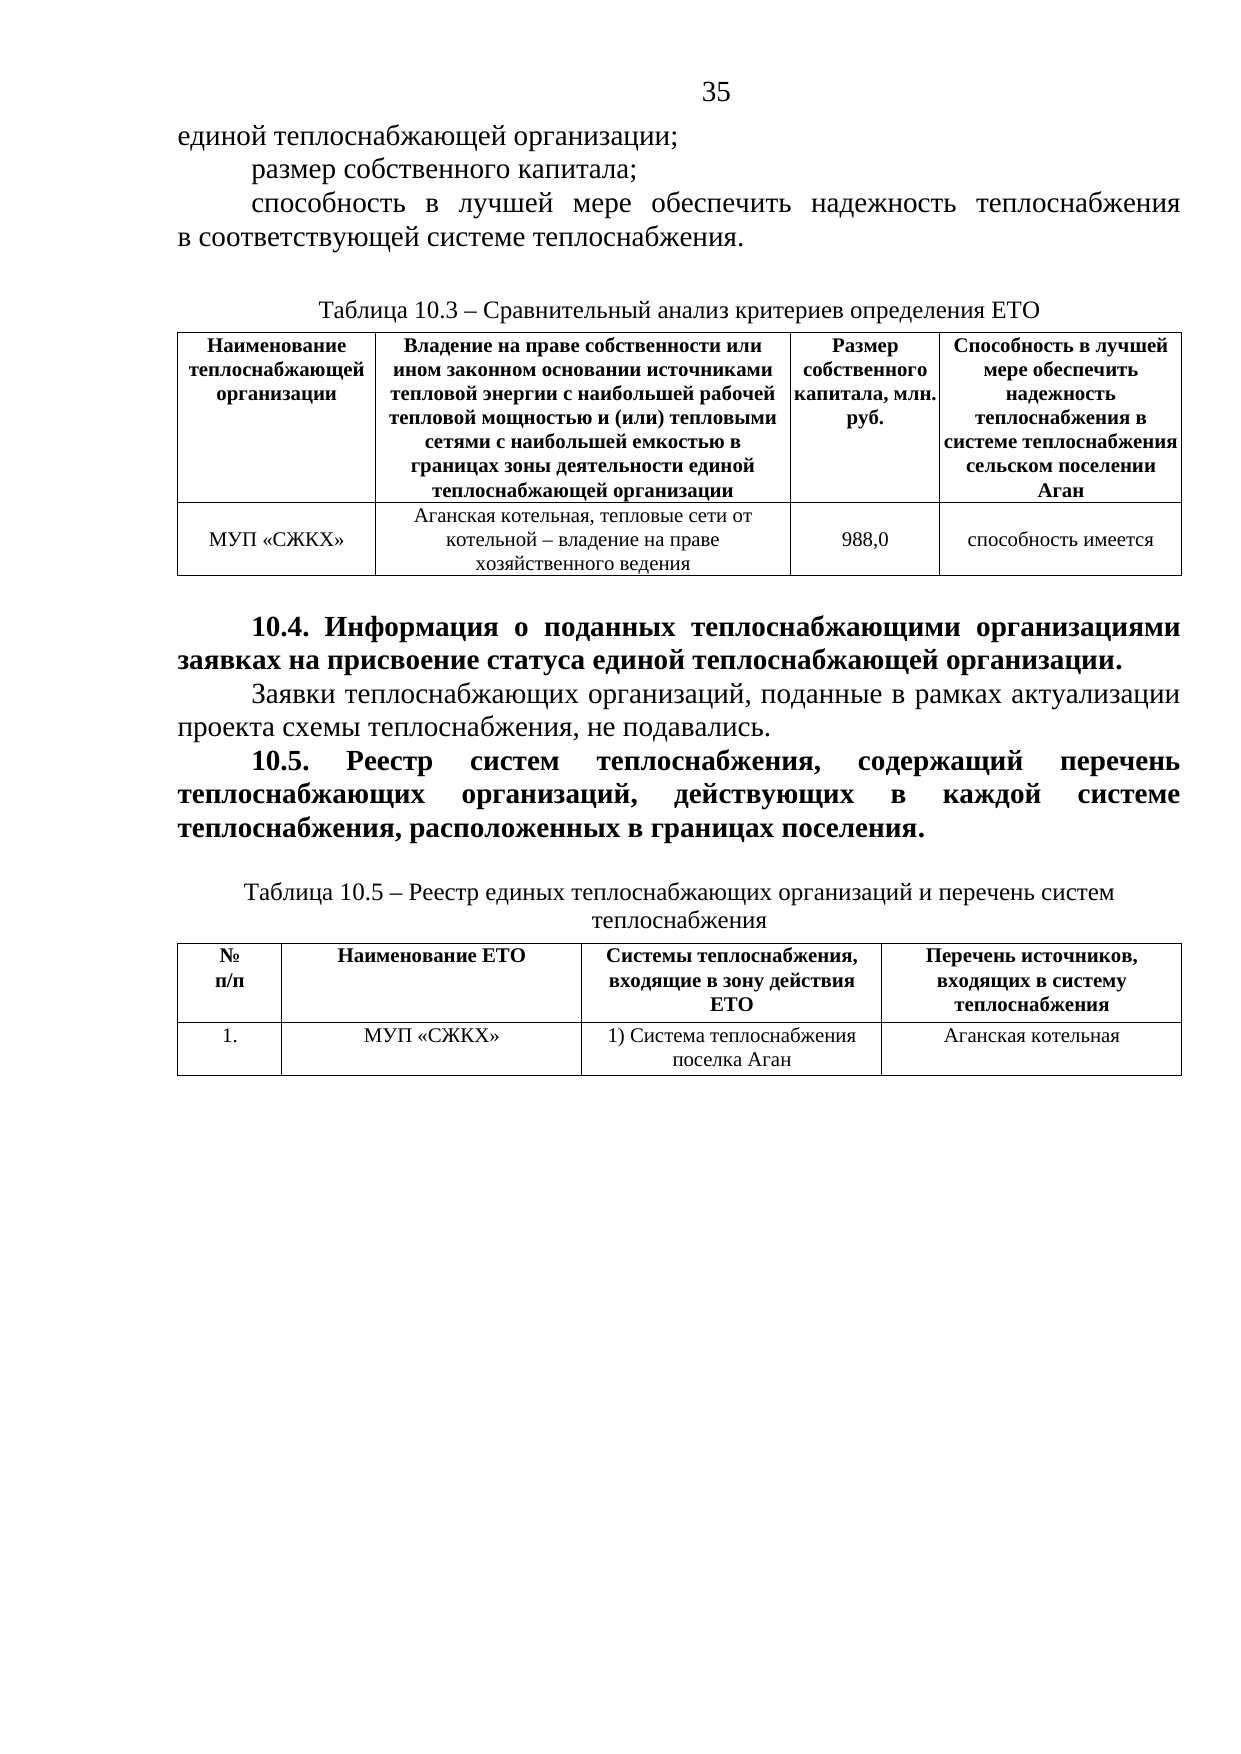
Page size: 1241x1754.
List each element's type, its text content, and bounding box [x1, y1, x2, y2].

table_cell 1) Система теплоснабжения поселка Аган [582, 1023, 881, 1075]
text Таблица 10.5 – Реестр единых теплоснабжающих организаций и перечень систем теплоснабжения [177, 877, 1181, 934]
table_cell Аганская котельная, тепловые сети от котельной – владение на праве хозяйственного ведения [376, 503, 790, 575]
subtitle 10.4. Информация о поданных теплоснабжающими организациями заявках на присвоение статуса единой теплоснабжающей организации. [177, 609, 1181, 676]
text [177, 118, 1181, 152]
table_header Наименование теплоснабжающей организации [178, 333, 375, 502]
table_header Владение на праве собственности или ином законном основании источниками тепловой энергии с наибольшей рабочей тепловой мощностью и (или) тепловыми сетями с наибольшей емкостью в границах зоны деятельности единой теплоснабжающей организации [376, 333, 790, 502]
table_cell Аганская котельная [882, 1023, 1181, 1075]
table_cell МУП «СЖКХ» [178, 503, 375, 575]
text способность в лучшей мере обеспечить надежность теплоснабжения в соответствующей системе теплоснабжения. [177, 185, 1181, 252]
table_header Системы теплоснабжения, входящие в зону действия ЕТО [582, 944, 881, 1022]
table_cell 988,0 [791, 503, 939, 575]
table_header Размер собственного капитала, млн. руб. [791, 333, 939, 502]
table_cell МУП «СЖКХ» [282, 1023, 581, 1075]
text Таблица 10.3 – Сравнительный анализ критериев определения ЕТО [177, 295, 1181, 324]
text размер собственного капитала; [177, 152, 1181, 185]
text Заявки теплоснабжающих организаций, поданные в рамках актуализации проекта схемы теплоснабжения, не подавались. [177, 676, 1181, 743]
table_header Перечень источников, входящих в систему теплоснабжения [882, 944, 1181, 1022]
subtitle 10.5. Реестр систем теплоснабжения, содержащий перечень теплоснабжающих организаций, действующих в каждой системе теплоснабжения, расположенных в границах поселения. [177, 743, 1181, 844]
table_cell способность имеется [940, 503, 1181, 575]
table_header Способность в лучшей мере обеспечить надежность теплоснабжения в системе теплоснабжения сельском поселении Аган [940, 333, 1181, 502]
table_header № п/п [178, 944, 281, 1022]
table_header Наименование ЕТО [282, 944, 581, 1022]
table_cell 1. [178, 1023, 281, 1075]
